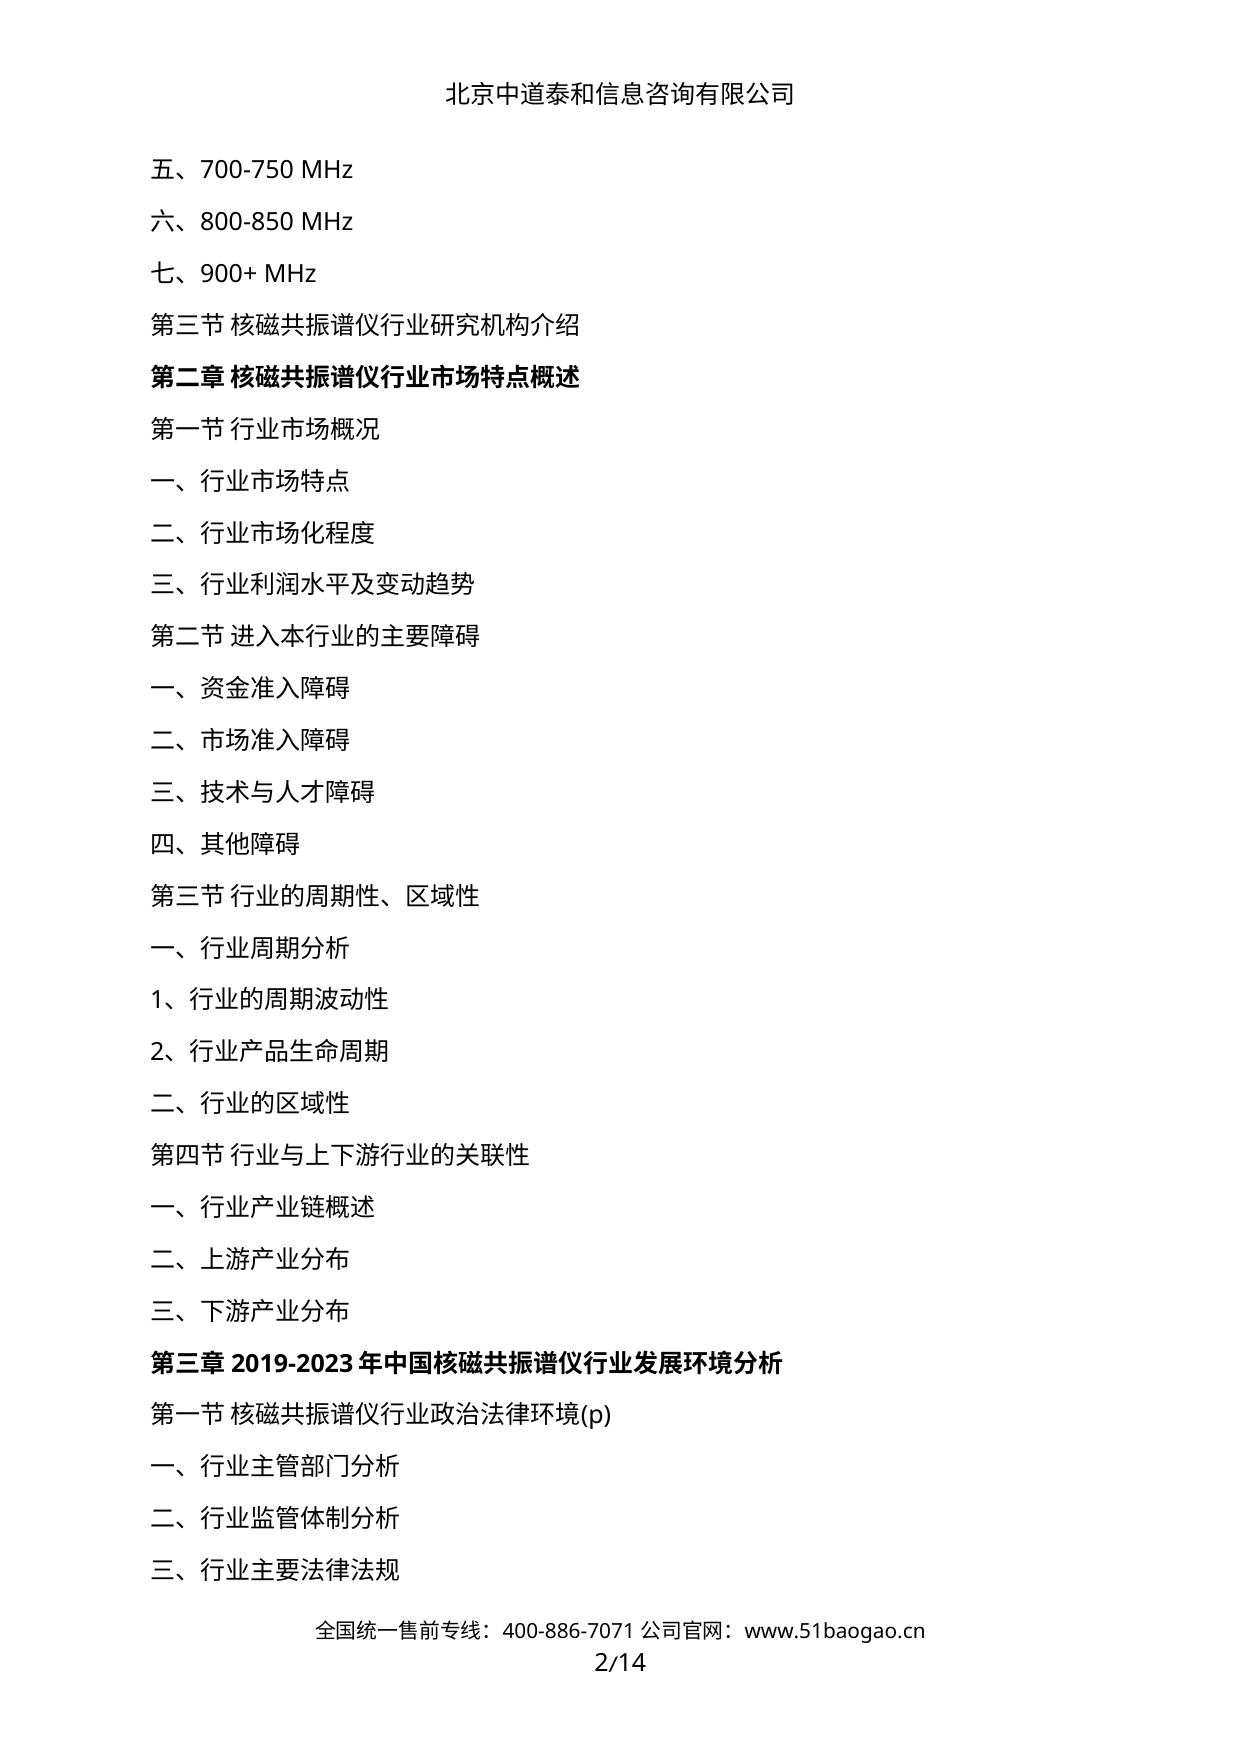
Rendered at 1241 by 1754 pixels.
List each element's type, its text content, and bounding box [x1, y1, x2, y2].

text 第一节 核磁共振谱仪行业政治法律环境(p) [150, 1395, 1090, 1431]
text 三、下游产业分布 [150, 1291, 1090, 1327]
text 一、资金准入障碍 [150, 669, 1090, 705]
text 第二节 进入本行业的主要障碍 [150, 617, 1090, 653]
text 1、行业的周期波动性 [150, 980, 1090, 1016]
text 一、行业主管部门分析 [150, 1447, 1090, 1483]
text 2、行业产品生命周期 [150, 1032, 1090, 1068]
text 第二章 核磁共振谱仪行业市场特点概述 [150, 357, 1090, 394]
text 二、行业监管体制分析 [150, 1499, 1090, 1535]
text 第四节 行业与上下游行业的关联性 [150, 1136, 1090, 1172]
text 第三章 2019-2023年中国核磁共振谱仪行业发展环境分析 [150, 1343, 1090, 1379]
text 一、行业周期分析 [150, 928, 1090, 964]
text 三、行业主要法律法规 [150, 1551, 1090, 1587]
text 二、行业市场化程度 [150, 513, 1090, 549]
text 五、700-750 MHz [150, 150, 1090, 186]
text 二、行业的区域性 [150, 1084, 1090, 1120]
text 第三节 行业的周期性、区域性 [150, 876, 1090, 912]
text 三、行业利润水平及变动趋势 [150, 565, 1090, 601]
text 二、市场准入障碍 [150, 721, 1090, 757]
text 一、行业产业链概述 [150, 1187, 1090, 1224]
text 第三节 核磁共振谱仪行业研究机构介绍 [150, 306, 1090, 342]
text 六、800-850 MHz [150, 202, 1090, 238]
text 三、技术与人才障碍 [150, 772, 1090, 809]
text 一、行业市场特点 [150, 461, 1090, 497]
text 四、其他障碍 [150, 824, 1090, 861]
text 七、900+ MHz [150, 254, 1090, 290]
text 第一节 行业市场概况 [150, 409, 1090, 446]
text 二、上游产业分布 [150, 1239, 1090, 1276]
